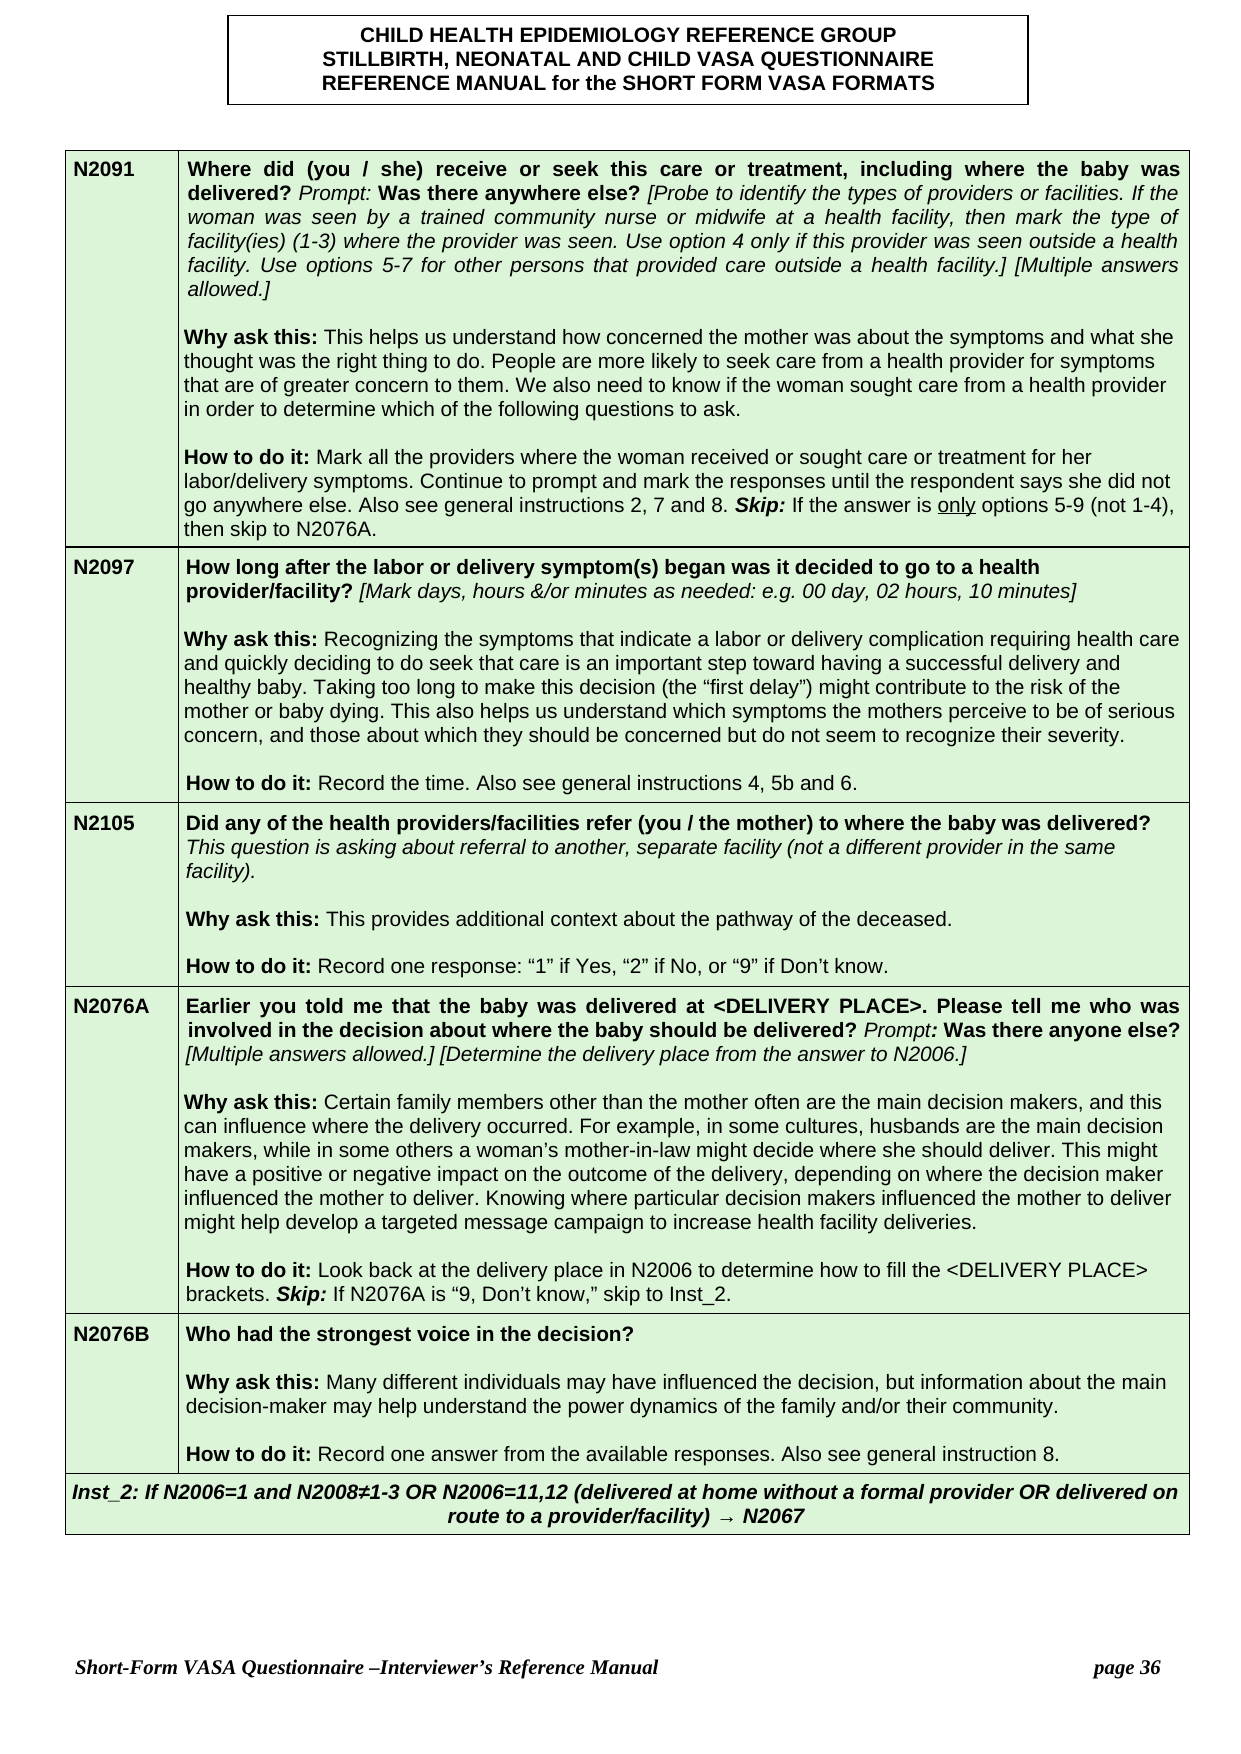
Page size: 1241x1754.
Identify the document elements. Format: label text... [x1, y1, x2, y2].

table_cell Who had the strongest voice in the decision? Why ask this: Many different individuals may have influenced the decision, but information about the main decision-maker may help understand the power dynamics of the family and/or their community. How to do it: Record one answer from the available responses. Also see general instruction 8. [179, 1314, 1189, 1473]
table_cell N2097 [66, 548, 178, 802]
table_cell Earlier you told me that the baby was delivered at <DELIVERY PLACE>. Please tell me who was involved in the decision about where the baby should be delivered? Prompt: Was there anyone else? [Multiple answers allowed.] [Determine the delivery place from the answer to N2006.] Why ask this: Certain family members other than the mother often are the main decision makers, and this can influence where the delivery occurred. For example, in some cultures, husbands are the main decision makers, while in some others a woman’s mother-in-law might decide where she should deliver. This might have a positive or negative impact on the outcome of the delivery, depending on where the decision maker influenced the mother to deliver. Knowing where particular decision makers influenced the mother to deliver might help develop a targeted message campaign to increase health facility deliveries. How to do it: Look back at the delivery place in N2006 to determine how to fill the <DELIVERY PLACE> brackets. Skip: If N2076A is “9, Don’t know,” skip to Inst_2. [179, 987, 1189, 1313]
table_cell Where did (you / she) receive or seek this care or treatment, including where the baby was delivered? Prompt: Was there anywhere else? [Probe to identify the types of providers or facilities. If the woman was seen by a trained community nurse or midwife at a health facility, then mark the type of facility(ies) (1-3) where the provider was seen. Use option 4 only if this provider was seen outside a health facility. Use options 5-7 for other persons that provided care outside a health facility.] [Multiple answers allowed.] Why ask this: This helps us understand how concerned the mother was about the symptoms and what she thought was the right thing to do. People are more likely to seek care from a health provider for symptoms that are of greater concern to them. We also need to know if the woman sought care from a health provider in order to determine which of the following questions to ask. How to do it: Mark all the providers where the woman received or sought care or treatment for her labor/delivery symptoms. Continue to prompt and mark the responses until the respondent says she did not go anywhere else. Also see general instructions 2, 7 and 8. Skip: If the answer is only options 5-9 (not 1-4), then skip to N2076A. [179, 151, 1189, 546]
table_cell N2076A [66, 987, 178, 1313]
table_cell How long after the labor or delivery symptom(s) began was it decided to go to a health provider/facility? [Mark days, hours &/or minutes as needed: e.g. 00 day, 02 hours, 10 minutes] Why ask this: Recognizing the symptoms that indicate a labor or delivery complication requiring health care and quickly deciding to do seek that care is an important step toward having a successful delivery and healthy baby. Taking too long to make this decision (the “first delay”) might contribute to the risk of the mother or baby dying. This also helps us understand which symptoms the mothers perceive to be of serious concern, and those about which they should be concerned but do not seem to recognize their severity. How to do it: Record the time. Also see general instructions 4, 5b and 6. [179, 548, 1189, 802]
table_cell Inst_2: If N2006=1 and N2008≠1-3 OR N2006=11,12 (delivered at home without a formal provider OR delivered on route to a provider/facility) → N2067 [66, 1474, 1189, 1534]
table_cell N2105 [66, 803, 178, 986]
table_cell N2076B [66, 1314, 178, 1473]
table_cell Did any of the health providers/facilities refer (you / the mother) to where the baby was delivered? This question is asking about referral to another, separate facility (not a different provider in the same facility). Why ask this: This provides additional context about the pathway of the deceased. How to do it: Record one response: “1” if Yes, “2” if No, or “9” if Don’t know. [179, 803, 1189, 986]
table_cell N2091 [66, 151, 178, 546]
